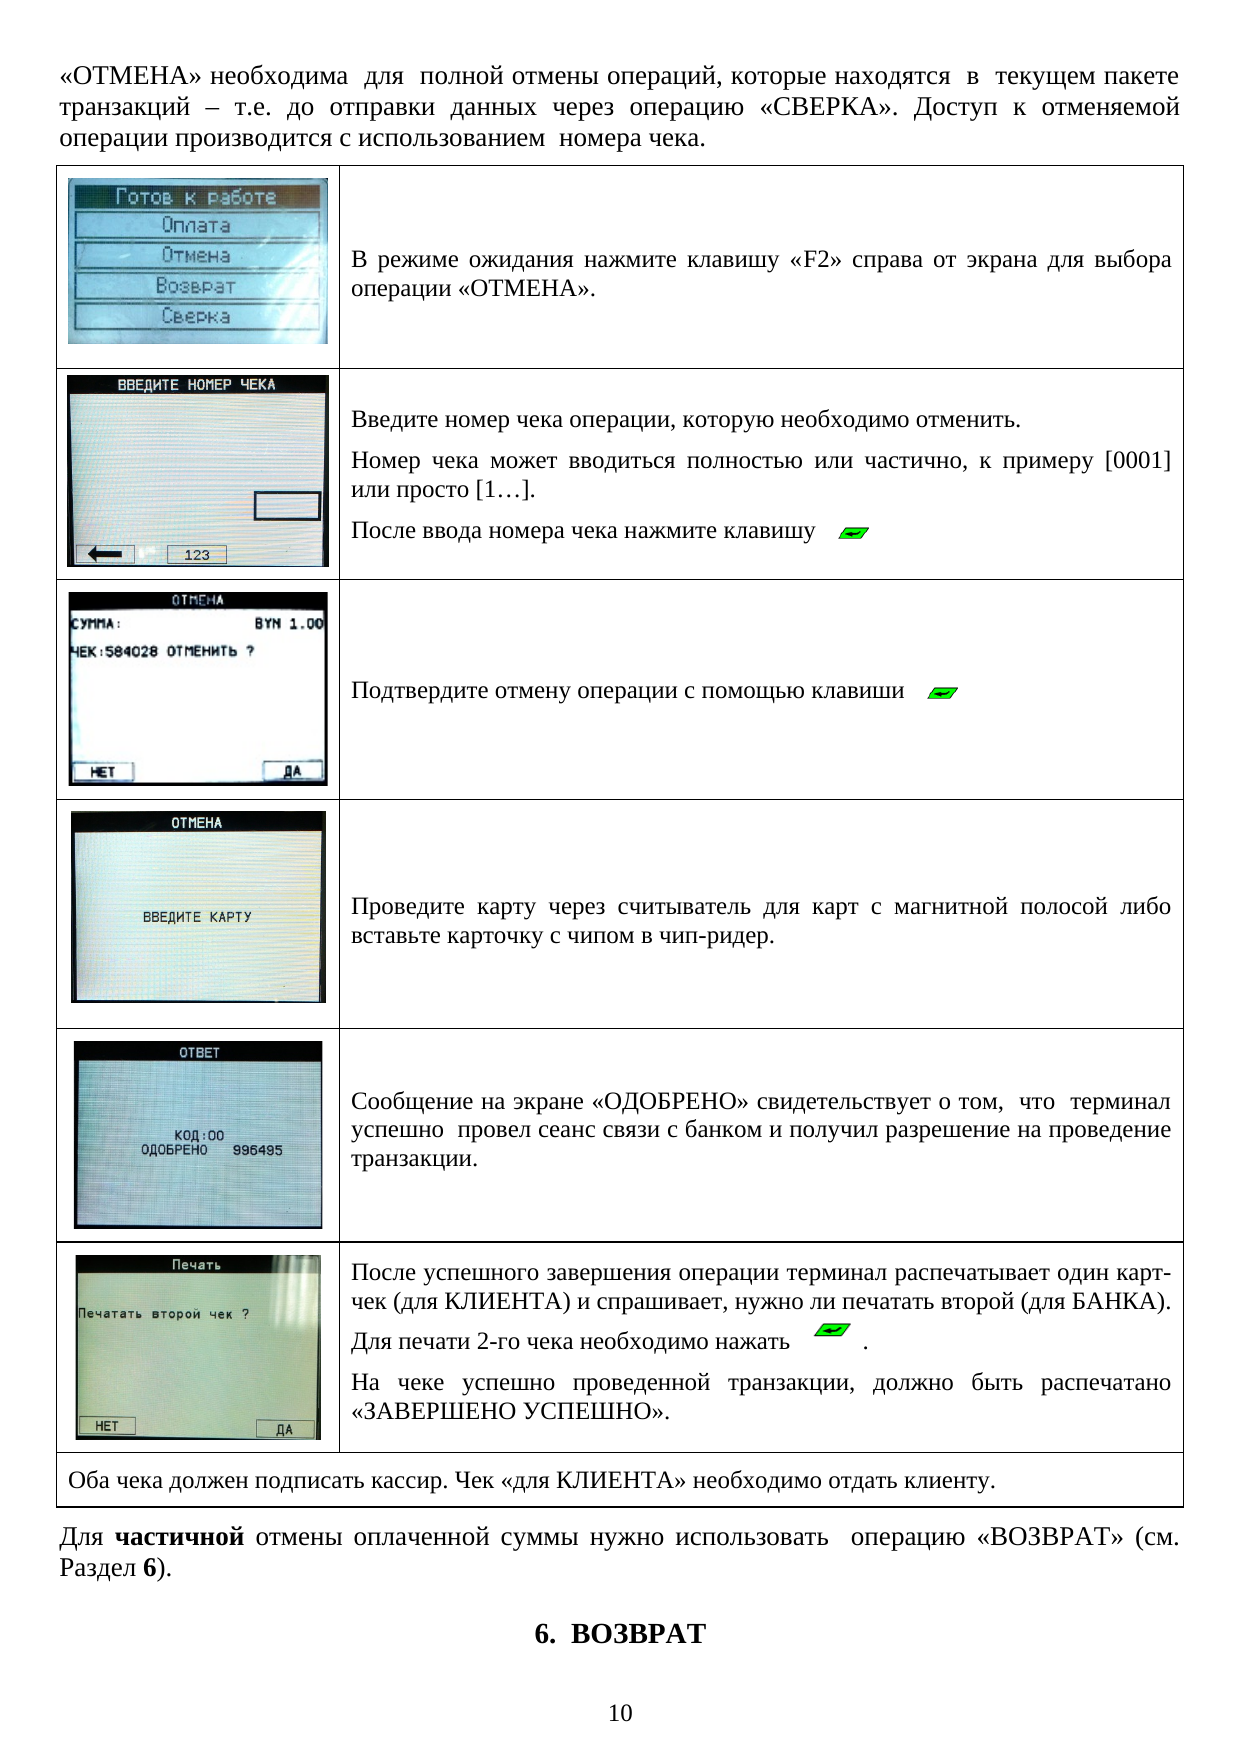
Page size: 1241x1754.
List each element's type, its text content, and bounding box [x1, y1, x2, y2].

picture [68, 178, 328, 344]
table_cell Оба чека должен подписать кассир. Чек «для КЛИЕНТА» необходимо отдать клиенту. [57, 1453, 1183, 1506]
table_header В режиме ожидания нажмите клавишу «F2» справа от экрана для выбора операции «ОТМЕНА». [340, 166, 1183, 368]
picture [796, 1314, 863, 1337]
picture [911, 679, 968, 699]
picture [822, 519, 879, 539]
table_cell Проведите карту через считыватель для карт с магнитной полосой либо вставьте карточку с чипом в чип-ридер. [340, 800, 1183, 1028]
picture [68, 592, 328, 786]
picture [67, 375, 329, 567]
table_cell [57, 369, 339, 579]
picture [73, 1041, 323, 1229]
table_cell Сообщение на экране «ОДОБРЕНО» свидетельствует о том, что терминал успешно провел сеанс связи с банком и получил разрешение на проведение транзакции. [340, 1029, 1183, 1241]
picture [71, 811, 326, 1003]
table_cell [57, 1243, 339, 1452]
table_cell После успешного завершения операции терминал распечатывает один карт-чек (для КЛИЕНТА) и спрашивает, нужно ли печатать второй (для БАНКА). Для печати 2-го чека необходимо нажать . На чеке успешно проведенной транзакции, должно быть распечатано «ЗАВЕРШЕНО УСПЕШНО». [340, 1243, 1183, 1452]
table_header [57, 166, 339, 368]
table_cell [57, 800, 339, 1028]
table_cell Подтвердите отмену операции с помощью клавиши [340, 580, 1183, 798]
table_cell [57, 580, 339, 798]
text 6. ВОЗВРАТ [59, 1616, 1181, 1649]
table_cell [57, 1029, 339, 1241]
text Для частичной отмены оплаченной суммы нужно использовать операцию «ВОЗВРАТ» (см. Раздел 6). [59, 1520, 1181, 1582]
table_cell Введите номер чека операции, которую необходимо отменить. Номер чека может вводиться полностью или частично, к примеру [0001] или просто [1…]. После ввода номера чека нажмите клавишу [340, 369, 1183, 579]
picture [75, 1255, 321, 1440]
text «ОТМЕНА» необходима для полной отмены операций, которые находятся в текущем пакете транзакций – т.е. до отправки данных через операцию «СВЕРКА». Доступ к отменяемой операции производится с использованием номера чека. [59, 59, 1181, 152]
